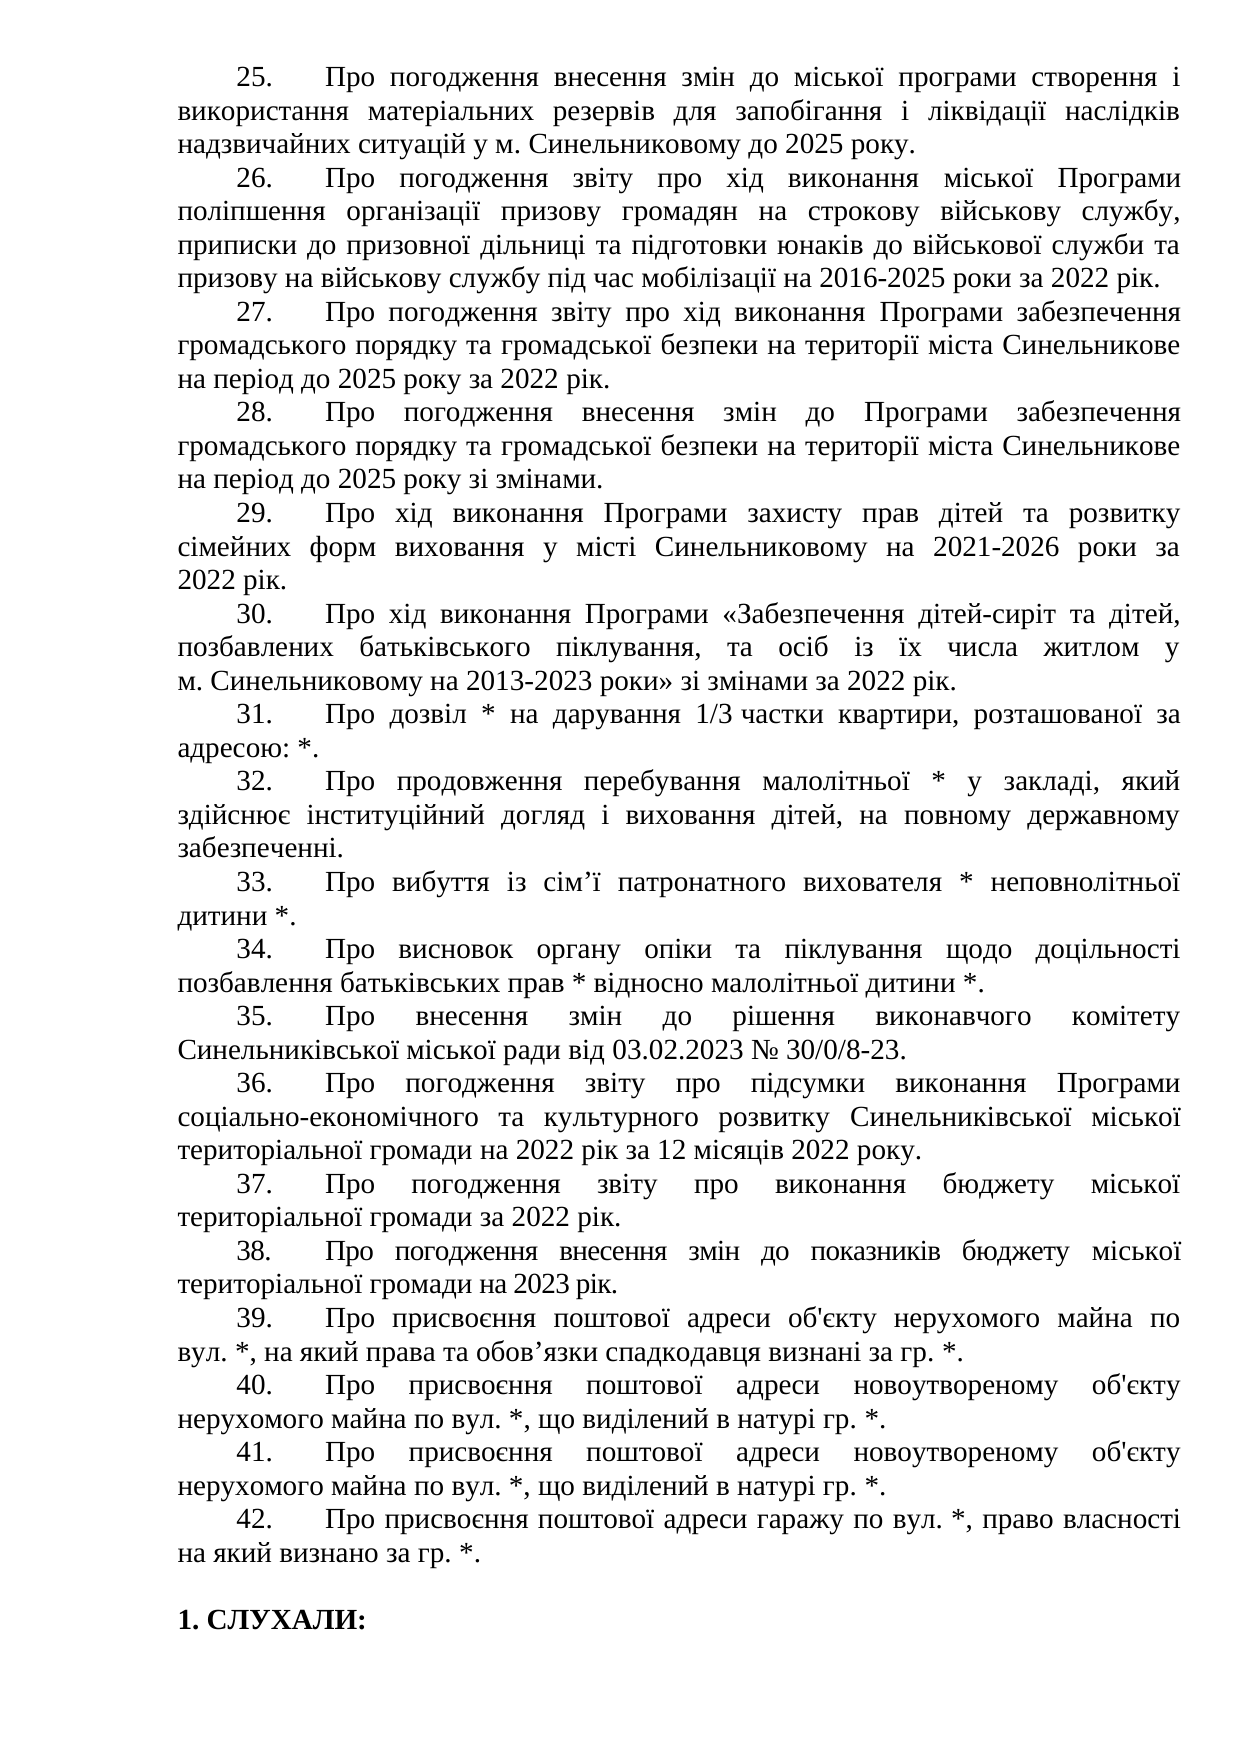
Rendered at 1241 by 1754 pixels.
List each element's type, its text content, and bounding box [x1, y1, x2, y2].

list Про погодження внесення змін до показників бюджету міської територіальної громади на 2023 рік. [177, 1233, 1181, 1300]
list Про присвоєння поштової адреси гаражу по вул. *, право власності на який визнано за гр. *. [177, 1501, 1181, 1568]
list Про погодження звіту про виконання бюджету міської територіальної громади за 2022 рік. [177, 1166, 1181, 1233]
list Про внесення змін до рішення виконавчого комітету Синельниківської міської ради від 03.02.2023 № 30/0/8-23. [177, 998, 1181, 1065]
list Про продовження перебування малолітньої * у закладі, який здійснює інституційний догляд і виховання дітей, на повному державному забезпеченні. [177, 763, 1181, 864]
list Про погодження внесення змін до міської програми створення і використання матеріальних резервів для запобігання і ліквідації наслідків надзвичайних ситуацій у м. Синельниковому до 2025 року. [177, 59, 1181, 160]
list Про присвоєння поштової адреси новоутвореному об'єкту нерухомого майна по вул. *, що виділений в натурі гр. *. [177, 1434, 1181, 1501]
list Про погодження внесення змін до Програми забезпечення громадського порядку та громадської безпеки на території міста Синельникове на період до 2025 року зі змінами. [177, 394, 1181, 495]
list Про висновок органу опіки та піклування щодо доцільності позбавлення батьківських прав * відносно малолітньої дитини *. [177, 931, 1181, 998]
list Про погодження звіту про хід виконання Програми забезпечення громадського порядку та громадської безпеки на території міста Синельникове на період до 2025 року за 2022 рік. [177, 294, 1181, 394]
list Про погодження звіту про підсумки виконання Програми соціально-економічного та культурного розвитку Синельниківської міської територіальної громади на 2022 рік за 12 місяців 2022 року. [177, 1065, 1181, 1166]
text 1. СЛУХАЛИ: [177, 1602, 1181, 1636]
list Про хід виконання Програми захисту прав дітей та розвитку сімейних форм виховання у місті Синельниковому на 2021-2026 роки за 2022 рік. [177, 495, 1181, 596]
list Про присвоєння поштової адреси новоутвореному об'єкту нерухомого майна по вул. *, що виділений в натурі гр. *. [177, 1367, 1181, 1434]
list Про вибуття із сім’ї патронатного вихователя * неповнолітньої дитини *. [177, 864, 1181, 931]
list Про погодження звіту про хід виконання міської Програми поліпшення організації призову громадян на строкову військову службу, приписки до призовної дільниці та підготовки юнаків до військової служби та призову на військову службу під час мобілізації на 2016-2025 роки за 2022 рік. [177, 160, 1181, 294]
list Про присвоєння поштової адреси об'єкту нерухомого майна по вул. *, на який права та обов’язки спадкодавця визнані за гр. *. [177, 1300, 1181, 1367]
list Про дозвіл * на дарування 1/3 частки квартири, розташованої за адресою: *. [177, 696, 1181, 763]
list Про хід виконання Програми «Забезпечення дітей-сиріт та дітей, позбавлених батьківського піклування, та осіб із їх числа житлом у м. Синельниковому на 2013-2023 роки» зі змінами за 2022 рік. [177, 596, 1181, 696]
